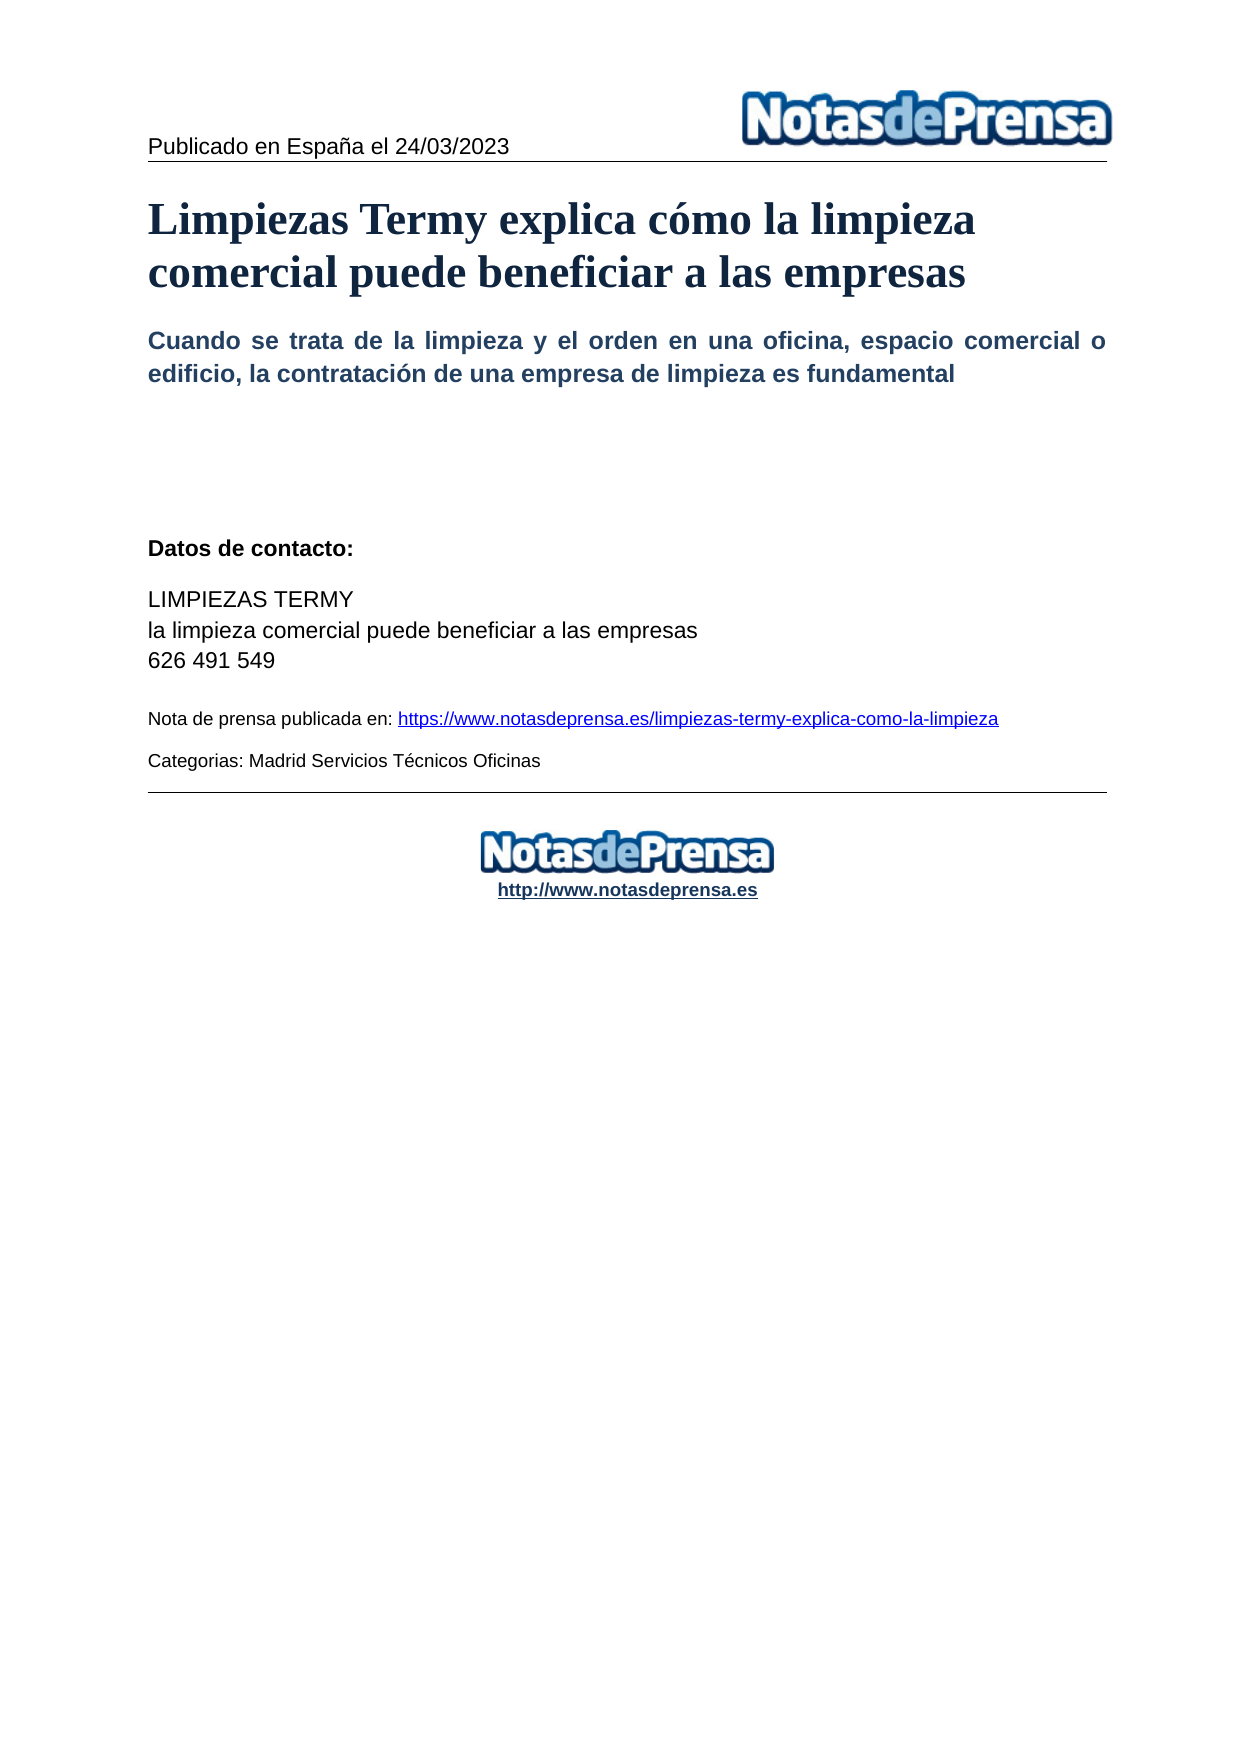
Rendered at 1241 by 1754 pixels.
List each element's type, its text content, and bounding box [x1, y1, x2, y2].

text Nota de prensa publicada en: https://www.notasdeprensa.es/limpiezas-termy-explica-como-la-limpieza [148, 707, 1107, 729]
text 626 491 549 [148, 647, 1063, 673]
subtitle Limpiezas Termy explica cómo la limpieza comercial puede beneficiar a las empresas [148, 192, 1107, 297]
picture [480, 829, 775, 875]
text LIMPIEZAS TERMY [148, 586, 1063, 613]
picture [742, 90, 1113, 148]
text Publicado en España el 24/03/2023 [148, 133, 1107, 161]
text la limpieza comercial puede beneficiar a las empresas [148, 617, 1063, 643]
text http://www.notasdeprensa.es [148, 879, 1107, 901]
subtitle Cuando se trata de la limpieza y el orden en una oficina, espacio comercial o edificio, la contratación de una empresa de limpieza es fundamental [148, 326, 1107, 388]
text Categorias: Madrid Servicios Técnicos Oficinas [148, 750, 1107, 771]
text Datos de contacto: [148, 535, 1107, 562]
